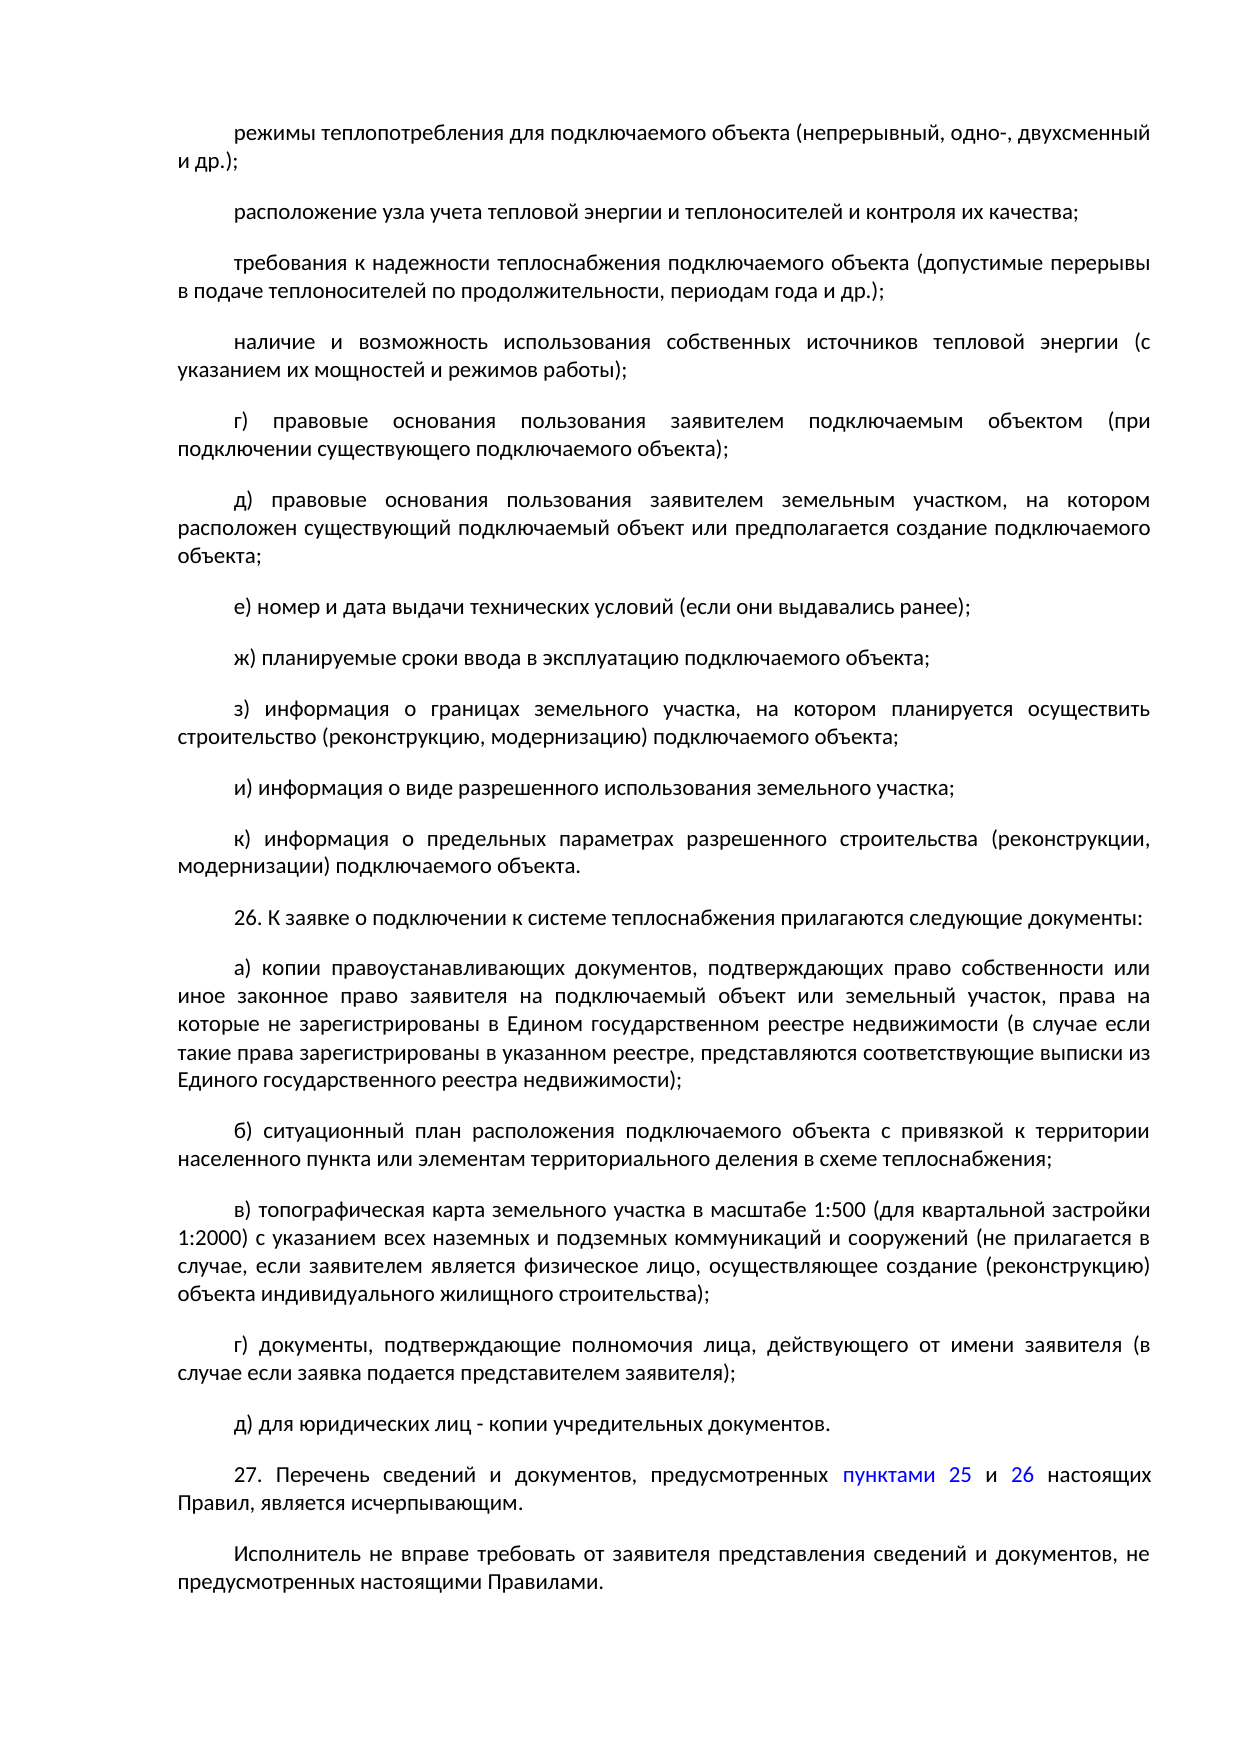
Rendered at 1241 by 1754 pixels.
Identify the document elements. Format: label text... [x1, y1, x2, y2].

text а) копии правоустанавливающих документов, подтверждающих право собственности или иное законное право заявителя на подключаемый объект или земельный участок, права на которые не зарегистрированы в Едином государственном реестре недвижимости (в случае если такие права зарегистрированы в указанном реестре, представляются соответствующие выписки из Единого государственного реестра недвижимости); [177, 953, 1152, 1094]
text расположение узла учета тепловой энергии и теплоносителей и контроля их качества; [177, 197, 1152, 225]
text 27. Перечень сведений и документов, предусмотренных пунктами 25 и 26 настоящих Правил, является исчерпывающим. [177, 1460, 1152, 1516]
text в) топографическая карта земельного участка в масштабе 1:500 (для квартальной застройки 1:2000) с указанием всех наземных и подземных коммуникаций и сооружений (не прилагается в случае, если заявителем является физическое лицо, осуществляющее создание (реконструкцию) объекта индивидуального жилищного строительства); [177, 1196, 1152, 1308]
text Исполнитель не вправе требовать от заявителя представления сведений и документов, не предусмотренных настоящими Правилами. [177, 1539, 1152, 1595]
text и) информация о виде разрешенного использования земельного участка; [177, 773, 1152, 801]
text требования к надежности теплоснабжения подключаемого объекта (допустимые перерывы в подаче теплоносителей по продолжительности, периодам года и др.); [177, 248, 1152, 304]
text б) ситуационный план расположения подключаемого объекта с привязкой к территории населенного пункта или элементам территориального деления в схеме теплоснабжения; [177, 1117, 1152, 1173]
text е) номер и дата выдачи технических условий (если они выдавались ранее); [177, 592, 1152, 620]
text ж) планируемые сроки ввода в эксплуатацию подключаемого объекта; [177, 643, 1152, 671]
text наличие и возможность использования собственных источников тепловой энергии (с указанием их мощностей и режимов работы); [177, 327, 1152, 383]
text з) информация о границах земельного участка, на котором планируется осуществить строительство (реконструкцию, модернизацию) подключаемого объекта; [177, 694, 1152, 750]
text к) информация о предельных параметрах разрешенного строительства (реконструкции, модернизации) подключаемого объекта. [177, 824, 1152, 880]
text г) правовые основания пользования заявителем подключаемым объектом (при подключении существующего подключаемого объекта); [177, 406, 1152, 462]
text г) документы, подтверждающие полномочия лица, действующего от имени заявителя (в случае если заявка подается представителем заявителя); [177, 1331, 1152, 1387]
text режимы теплопотребления для подключаемого объекта (непрерывный, одно-, двухсменный и др.); [177, 118, 1152, 174]
text д) правовые основания пользования заявителем земельным участком, на котором расположен существующий подключаемый объект или предполагается создание подключаемого объекта; [177, 485, 1152, 569]
text д) для юридических лиц - копии учредительных документов. [177, 1409, 1152, 1437]
text 26. К заявке о подключении к системе теплоснабжения прилагаются следующие документы: [177, 903, 1152, 931]
